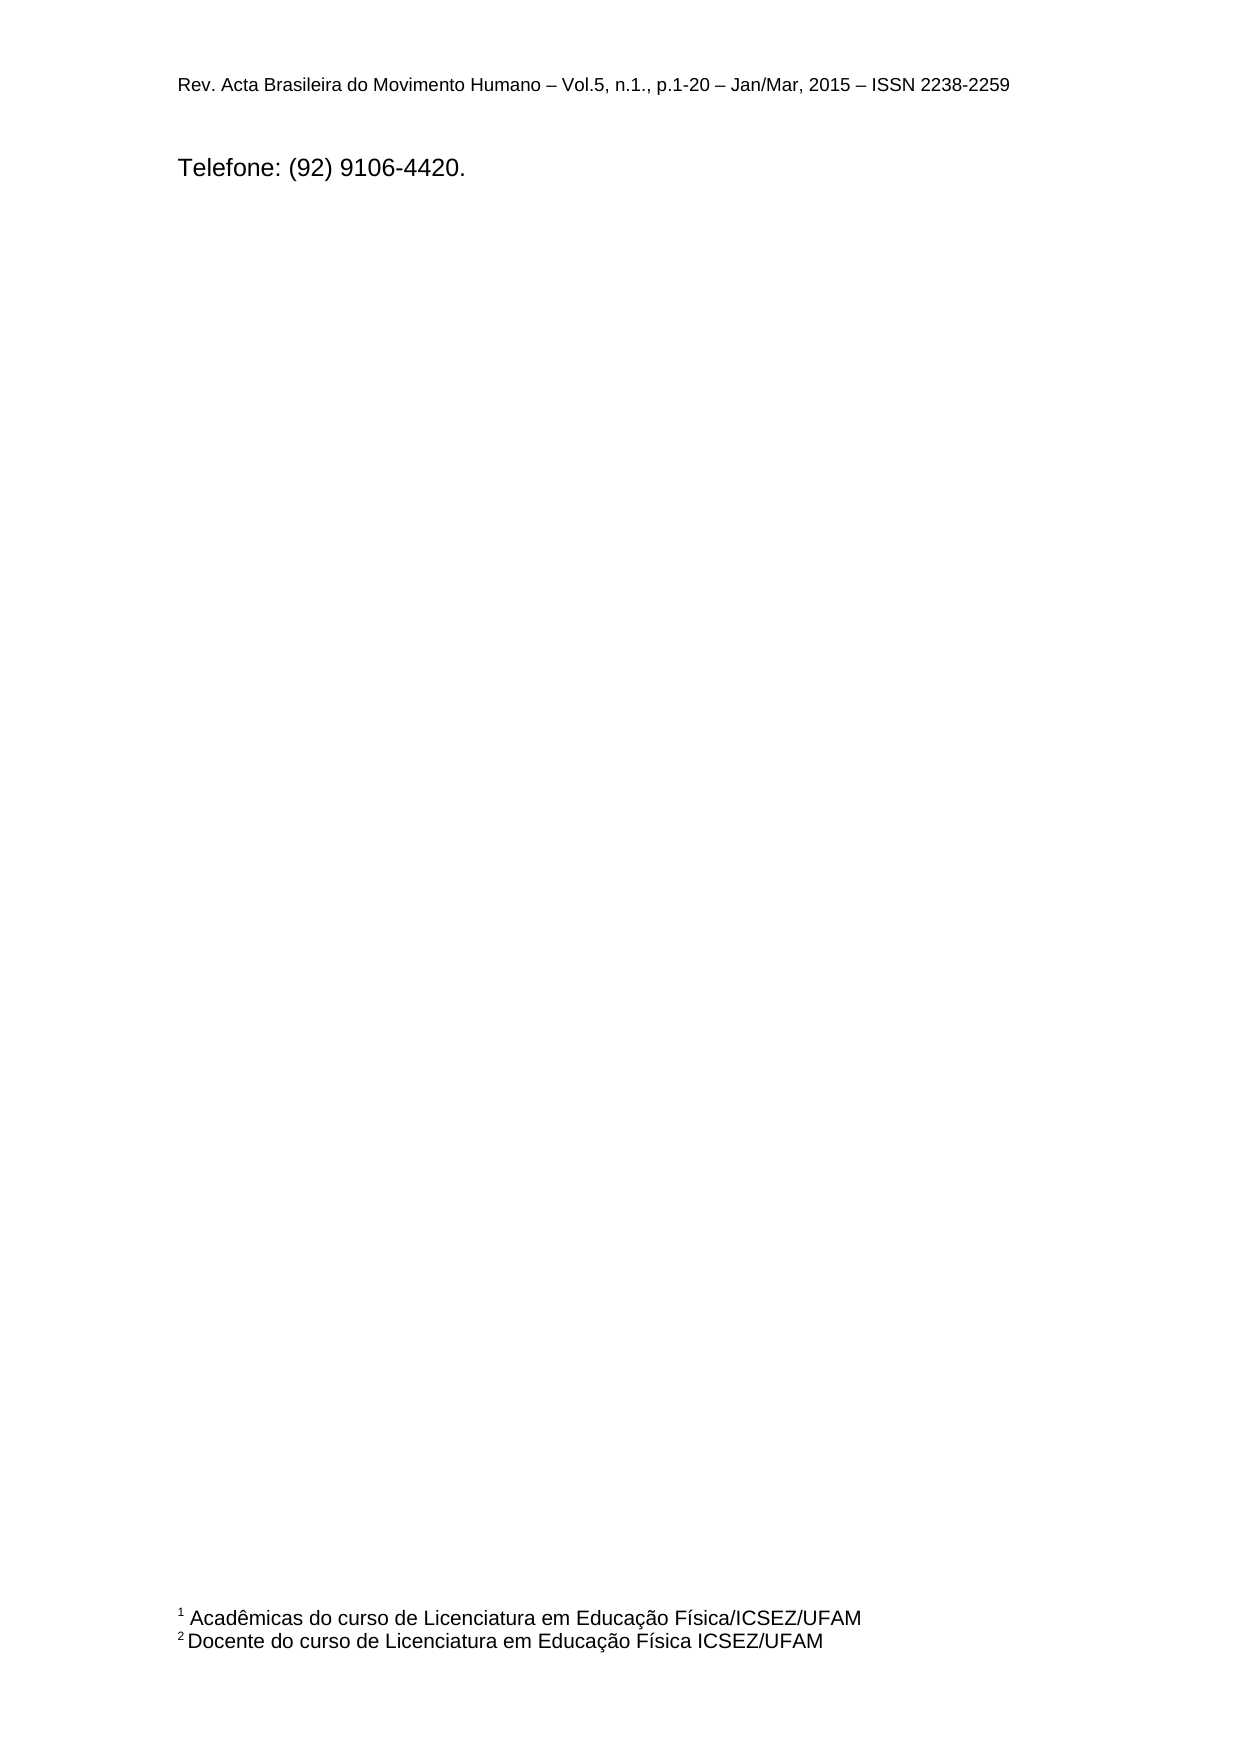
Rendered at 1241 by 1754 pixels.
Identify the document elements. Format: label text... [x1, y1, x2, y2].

text Telefone: (92) 9106-4420. [177, 153, 1063, 182]
